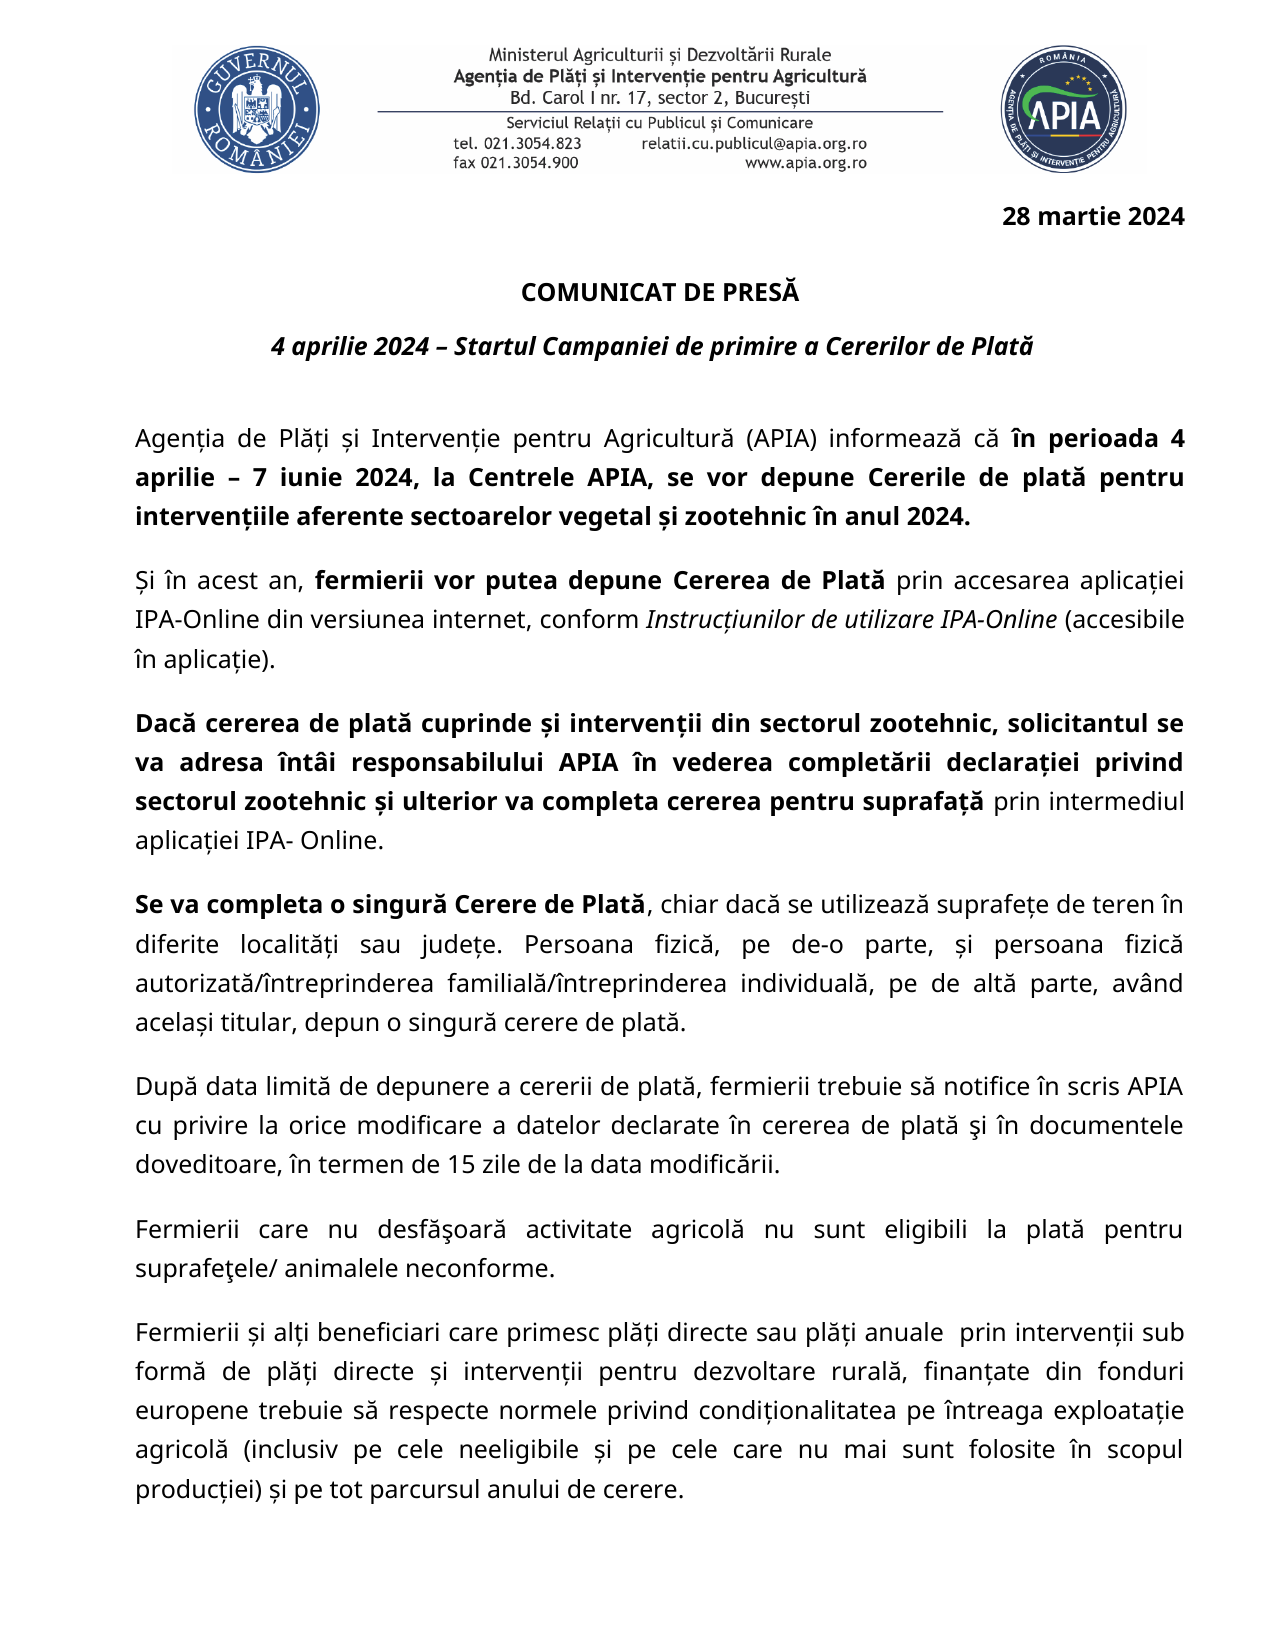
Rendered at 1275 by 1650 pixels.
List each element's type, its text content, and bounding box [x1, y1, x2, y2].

text Dacă cererea de plată cuprinde şi intervenții din sectorul zootehnic, solicitantul se va adresa întâi responsabilului APIA în vederea completării declaraţiei privind sectorul zootehnic și ulterior va completa cererea pentru suprafaţă prin intermediul aplicației IPA- Online. [135, 705, 1185, 857]
text Se va completa o singură Cerere de Plată, chiar dacă se utilizează suprafeţe de teren în diferite localităţi sau judeţe. Persoana fizică, pe de-o parte, şi persoana fizică autorizată/întreprinderea familială/întreprinderea individuală, pe de altă parte, având acelaşi titular, depun o singură cerere de plată. [135, 887, 1185, 1039]
text Fermierii care nu desfăşoară activitate agricolă nu sunt eligibili la plată pentru suprafeţele/ animalele neconforme. [135, 1211, 1185, 1284]
text După data limită de depunere a cererii de plată, fermierii trebuie să notifice în scris APIA cu privire la orice modificare a datelor declarate în cererea de plată şi în documentele doveditoare, în termen de 15 zile de la data modificării. [135, 1069, 1185, 1181]
text Fermierii și alți beneficiari care primesc plăți directe sau plăți anuale prin intervenții sub formă de plăți directe și intervenții pentru dezvoltare rurală, finanțate din fonduri europene trebuie să respecte normele privind condiționalitatea pe întreaga exploatație agricolă (inclusiv pe cele neeligibile şi pe cele care nu mai sunt folosite în scopul producţiei) și pe tot parcursul anului de cerere. [135, 1314, 1185, 1505]
picture [172, 45, 1148, 174]
text Și în acest an, fermierii vor putea depune Cererea de Plată prin accesarea aplicației IPA-Online din versiunea internet, conform Instrucţiunilor de utilizare IPA-Online (accesibile în aplicaţie). [135, 563, 1185, 675]
text Agenţia de Plăţi şi Intervenţie pentru Agricultură (APIA) informează că în perioada 4 aprilie – 7 iunie 2024, la Centrele APIA, se vor depune Cererile de plată pentru intervenţiile aferente sectoarelor vegetal şi zootehnic în anul 2024. [135, 420, 1185, 533]
text 4 aprilie 2024 – Startul Campaniei de primire a Cererilor de Plată [15, 329, 1275, 363]
text 28 martie 2024 [135, 198, 1185, 232]
text COMUNICAT DE PRESĂ [135, 275, 1185, 309]
